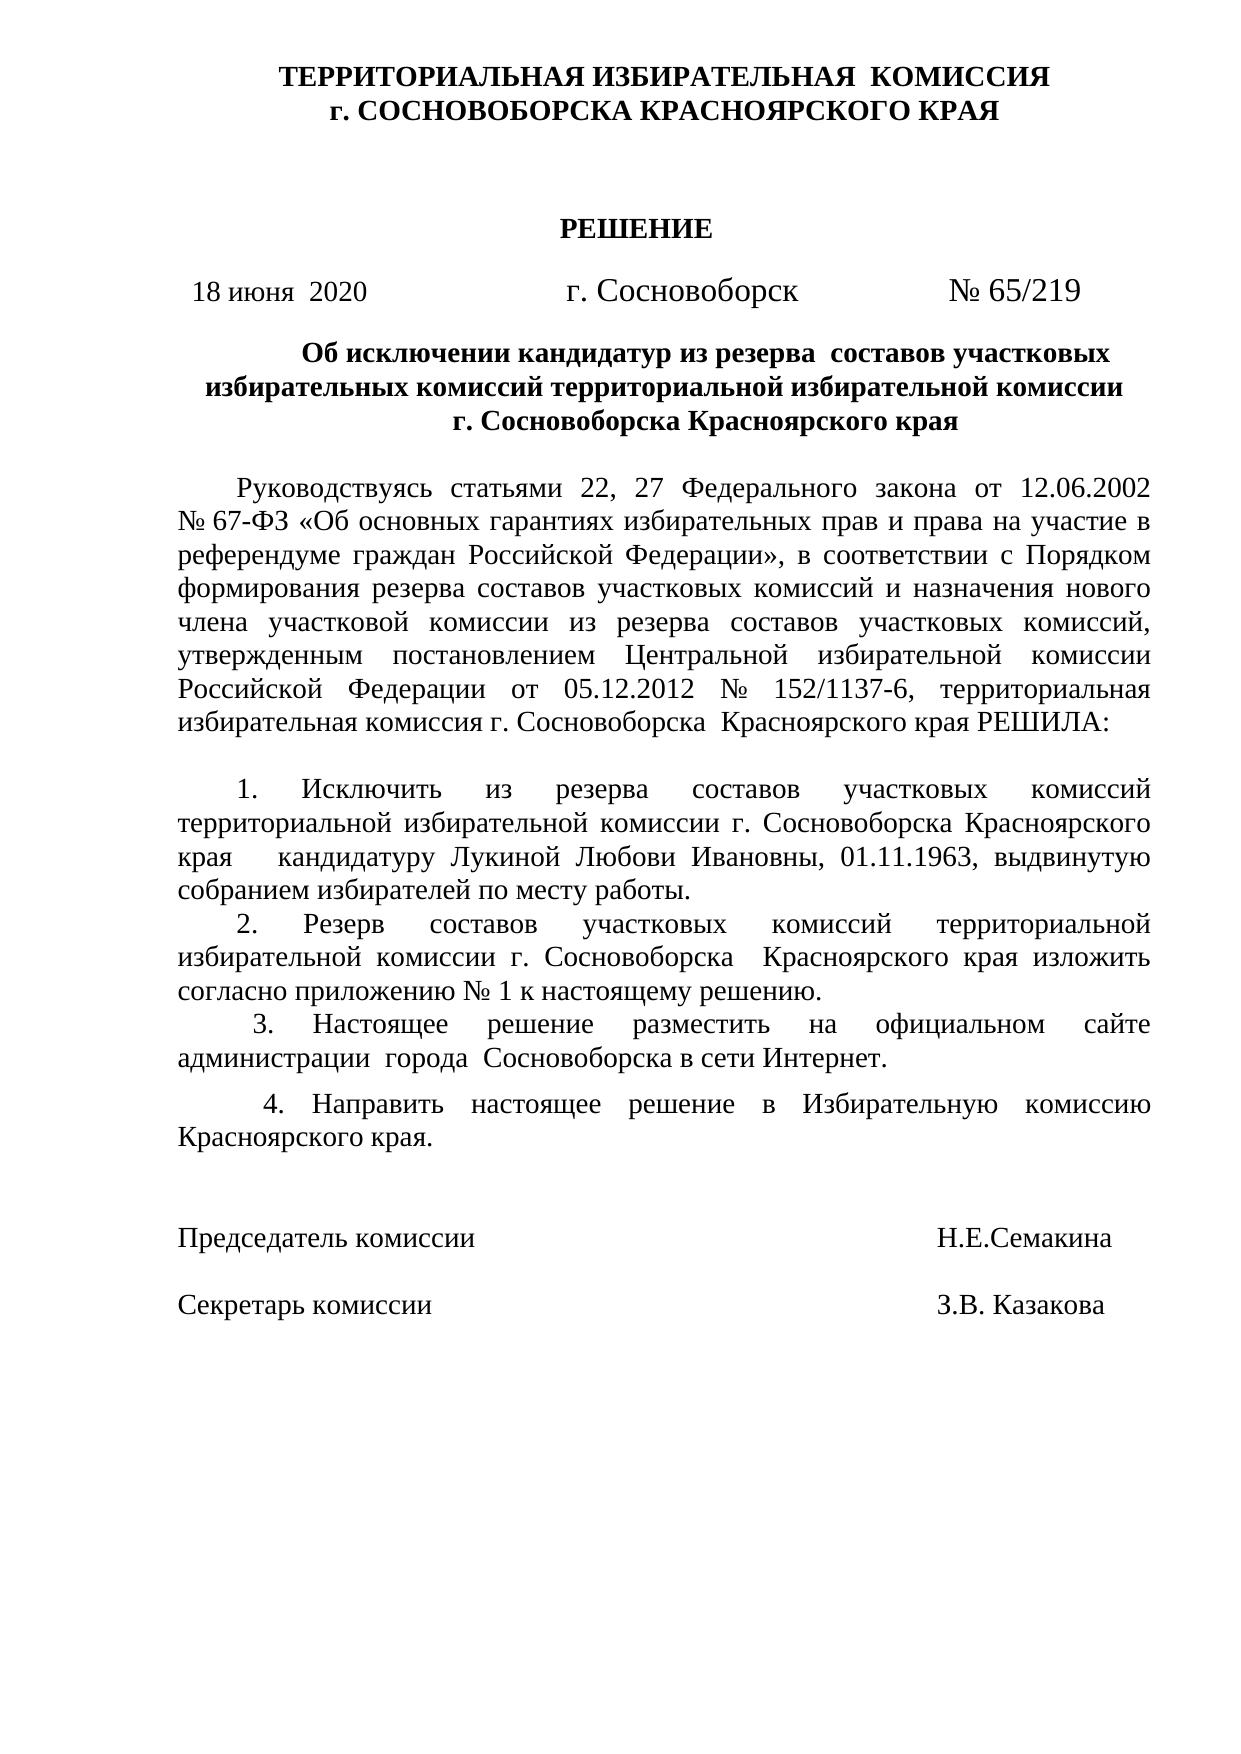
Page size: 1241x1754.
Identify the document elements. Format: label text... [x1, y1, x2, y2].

text Об исключении кандидатур из резерва составов участковых избирательных комиссий территориальной избирательной комиссии [177, 336, 1152, 403]
text Секретарь комиссии З.В. Казакова [177, 1287, 1152, 1321]
text 4. Направить настоящее решение в Избирательную комиссию Красноярского края. [177, 1086, 1152, 1153]
text г. Сосновоборска Красноярского края [177, 403, 1152, 436]
text г. СОСНОВОБОРСКА КРАСНОЯРСКОГО КРАЯ [177, 93, 1152, 126]
text 2. Резерв составов участковых комиссий территориальной избирательной комиссии г. Сосновоборска Красноярского края изложить согласно приложению № 1 к настоящему решению. [177, 906, 1152, 1006]
text 1. Исключить из резерва составов участковых комиссий территориальной избирательной комиссии г. Сосновоборска Красноярского края кандидатуру Лукиной Любови Ивановны, 01.11.1963, выдвинутую собранием избирателей по месту работы. [177, 772, 1152, 906]
text 3. Настоящее решение разместить на официальном сайте администрации города Сосновоборска в сети Интернет. [177, 1006, 1152, 1073]
text Председатель комиссии Н.Е.Семакина [177, 1220, 1152, 1254]
text РЕШЕНИЕ [121, 211, 1152, 245]
text Руководствуясь статьями 22, 27 Федерального закона от 12.06.2002 № 67-ФЗ «Об основных гарантиях избирательных прав и права на участие в референдуме граждан Российской Федерации», в соответствии с Порядком формирования резерва составов участковых комиссий и назначения нового члена участковой комиссии из резерва составов участковых комиссий, утвержденным постановлением Центральной избирательной комиссии Российской Федерации от 05.12.2012 № 152/1137-6, территориальная избирательная комиссия г. Сосновоборска Красноярского края РЕШИЛА: [177, 470, 1152, 738]
text ТЕРРИТОРИАЛЬНАЯ ИЗБИРАТЕЛЬНАЯ КОМИССИЯ [177, 59, 1152, 93]
text 18 июня 2020 г. Сосновоборск № 65/219 [121, 271, 1152, 309]
